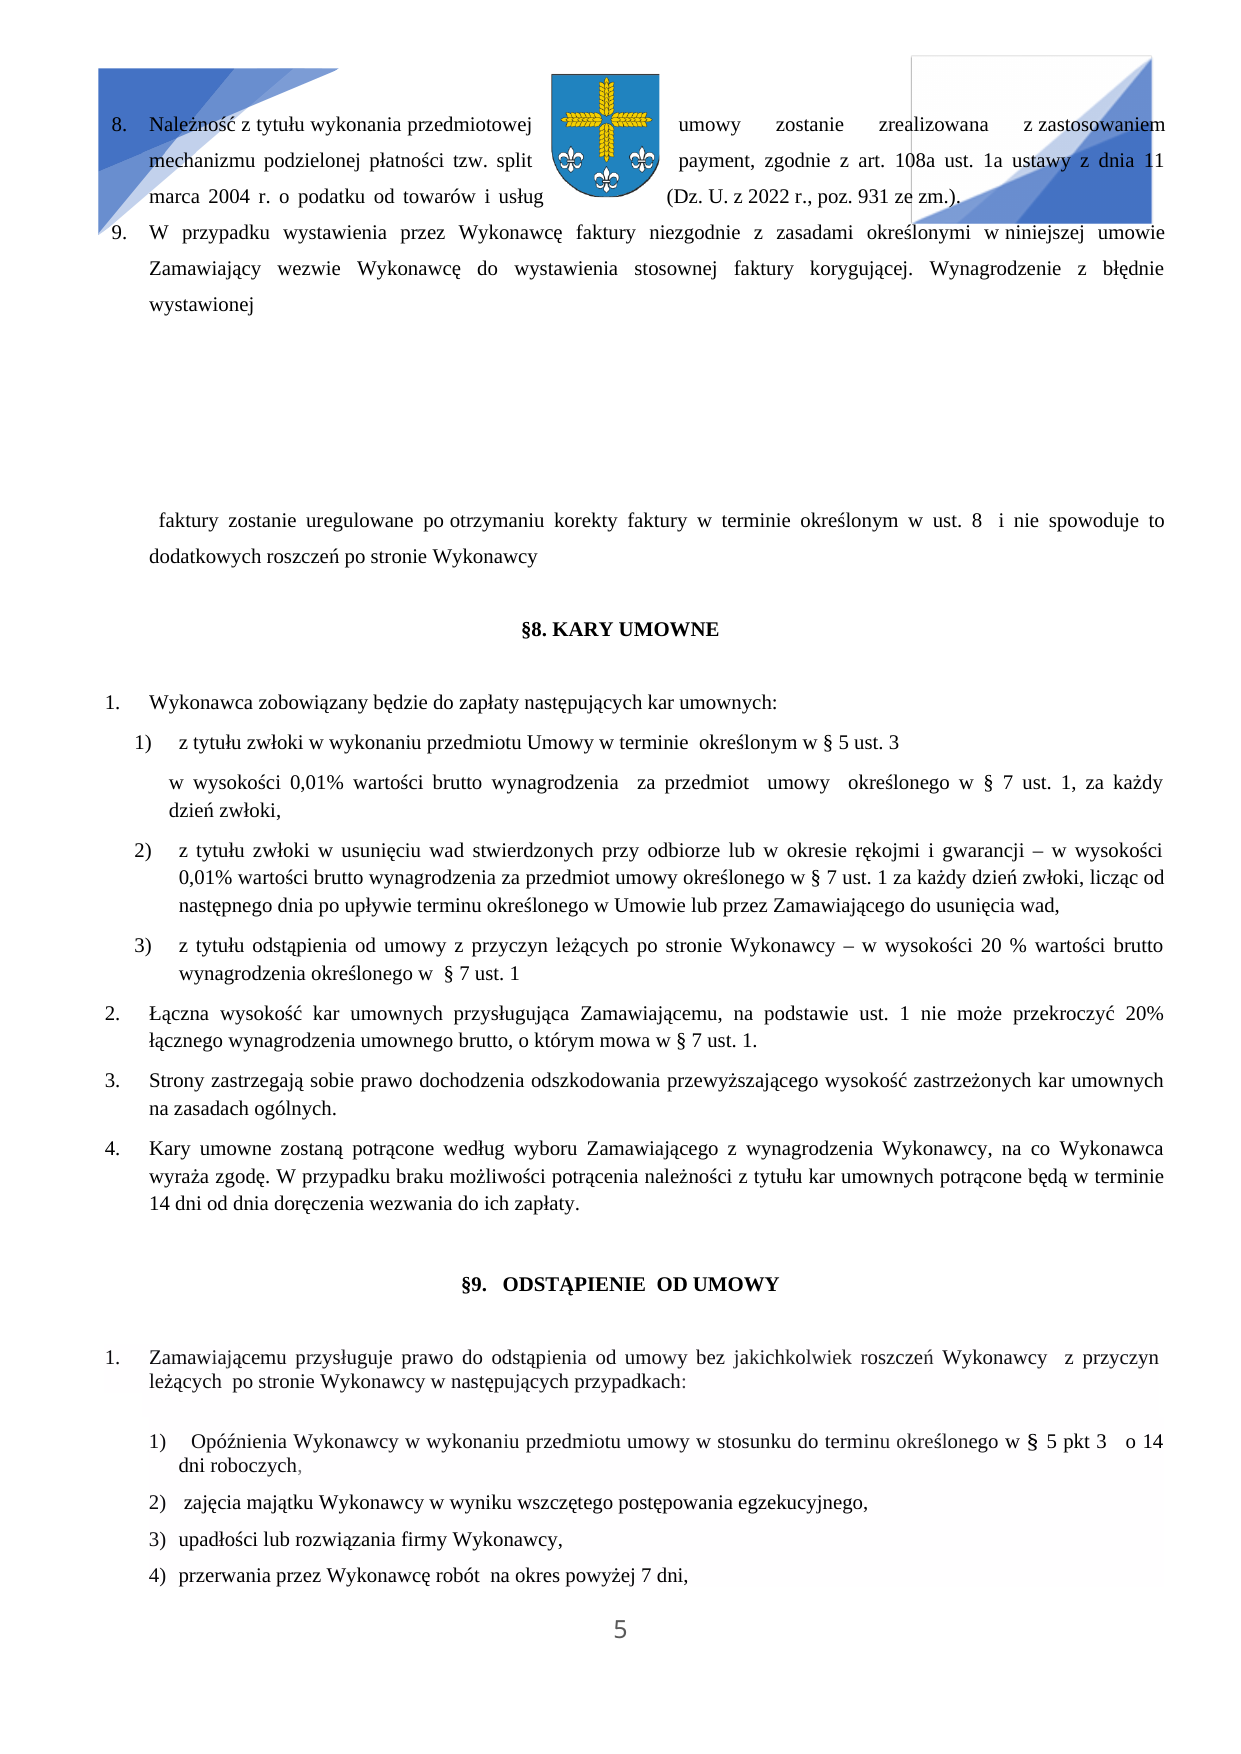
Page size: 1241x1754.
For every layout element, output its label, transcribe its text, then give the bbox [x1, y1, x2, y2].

text w wysokości 0,01% wartości brutto wynagrodzenia za przedmiot umowy określonego w § 7 ust. 1, za każdy dzień zwłoki, [169, 770, 1165, 822]
picture [909, 55, 1188, 223]
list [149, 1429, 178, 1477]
picture [98, 68, 340, 237]
list Łączna wysokość kar umownych przysługująca Zamawiającemu, na podstawie ust. 1 nie może przekroczyć 20% łącznego wynagrodzenia umownego brutto, o którym mowa w § 7 ust. 1. [104, 1001, 1165, 1052]
list Zamawiającemu przysługuje prawo do odstąpienia od umowy bez jakichkolwiek roszczeń Wykonawcy z przyczyn leżących po stronie Wykonawcy w następujących przypadkach: [104, 1344, 1159, 1393]
list z tytułu odstąpienia od umowy z przyczyn leżących po stronie Wykonawcy – w wysokości 20 % wartości brutto wynagrodzenia określonego w § 7 ust. 1 [134, 933, 1165, 984]
list z tytułu zwłoki w wykonaniu przedmiotu Umowy w terminie określonym w § 5 ust. 3 [134, 730, 1165, 754]
list Wykonawca zobowiązany będzie do zapłaty następujących kar umownych: [104, 690, 1165, 714]
list faktury zostanie uregulowane po otrzymaniu korekty faktury w terminie określonym w ust. 8 i nie spowoduje to dodatkowych roszczeń po stronie Wykonawcy [149, 508, 1165, 568]
list upadłości lub rozwiązania firmy Wykonawcy, [149, 1526, 1164, 1551]
text §8. KARY UMOWNE [75, 617, 1165, 641]
list Opóźnienia Wykonawcy w wykonaniu przedmiotu umowy w stosunku do terminu określonego w § 5 pkt 3 o 14 dni roboczych, [302, 1429, 1164, 1477]
picture [550, 73, 659, 196]
list z tytułu zwłoki w usunięciu wad stwierdzonych przy odbiorze lub w okresie rękojmi i gwarancji – w wysokości 0,01% wartości brutto wynagrodzenia za przedmiot umowy określonego w § 7 ust. 1 za każdy dzień zwłoki, licząc od następnego dnia po upływie terminu określonego w Umowie lub przez Zamawiającego do usunięcia wad, [134, 838, 1165, 917]
list W przypadku wystawienia przez Wykonawcę faktury niezgodnie z zasadami określonymi w niniejszej umowie Zamawiający wezwie Wykonawcę do wystawienia stosownej faktury korygującej. Wynagrodzenie z błędnie wystawionej [111, 220, 1165, 316]
list Kary umowne zostaną potrącone według wyboru Zamawiającego z wynagrodzenia Wykonawcy, na co Wykonawca wyraża zgodę. W przypadku braku możliwości potrącenia należności z tytułu kar umownych potrącone będą w terminie 14 dni od dnia doręczenia wezwania do ich zapłaty. [104, 1136, 1165, 1215]
list Należność z tytułu wykonania przedmiotowej umowy zostanie zrealizowana z zastosowaniem mechanizmu podzielonej płatności tzw. split payment, zgodnie z art. 108a ust. 1a ustawy z dnia 11 marca 2004 r. o podatku od towarów i usług (Dz. U. z 2022 r., poz. 931 ze zm.). [111, 112, 1165, 208]
list zajęcia majątku Wykonawcy w wyniku wszczętego postępowania egzekucyjnego, [149, 1490, 1164, 1514]
list Strony zastrzegają sobie prawo dochodzenia odszkodowania przewyższającego wysokość zastrzeżonych kar umownych na zasadach ogólnych. [104, 1068, 1165, 1120]
text §9. ODSTĄPIENIE OD UMOWY [75, 1271, 1165, 1296]
list przerwania przez Wykonawcę robót na okres powyżej 7 dni, [149, 1563, 1164, 1587]
